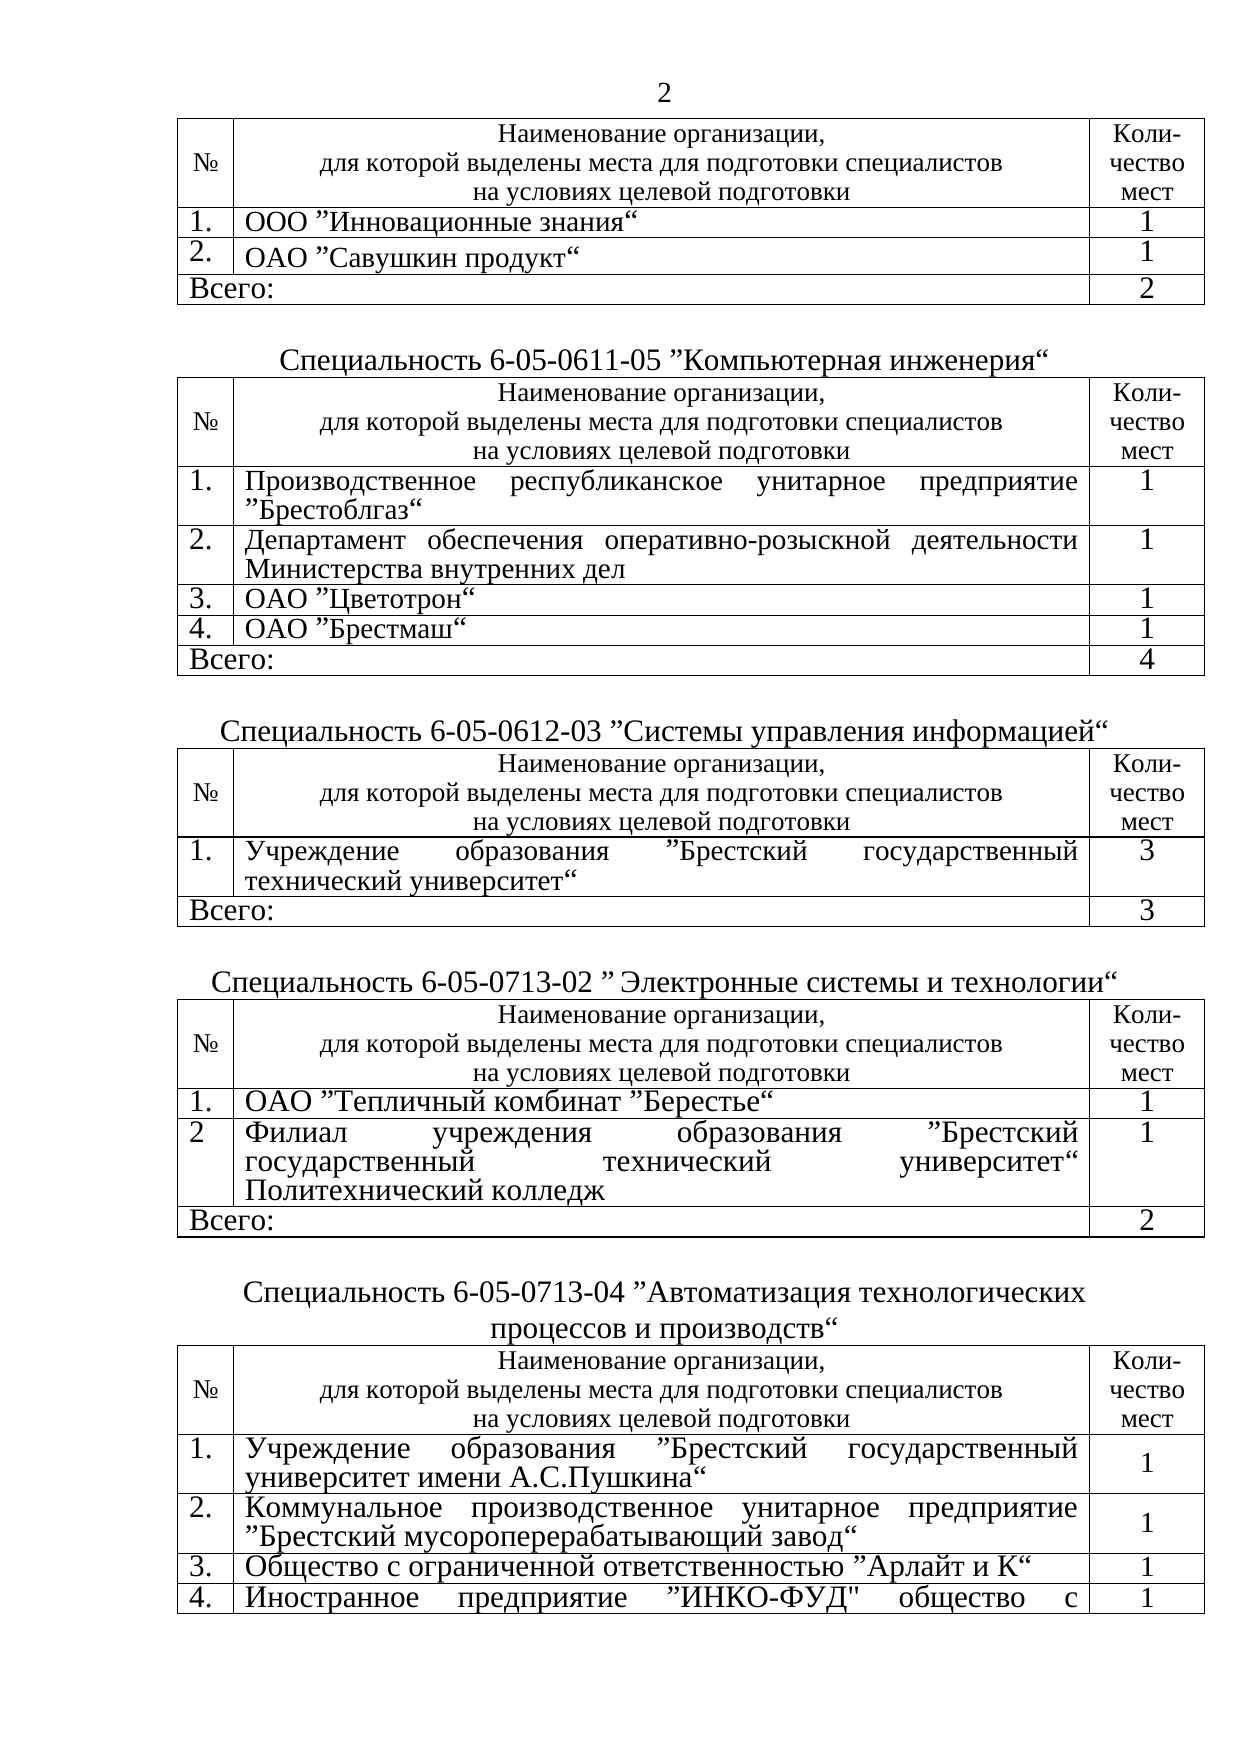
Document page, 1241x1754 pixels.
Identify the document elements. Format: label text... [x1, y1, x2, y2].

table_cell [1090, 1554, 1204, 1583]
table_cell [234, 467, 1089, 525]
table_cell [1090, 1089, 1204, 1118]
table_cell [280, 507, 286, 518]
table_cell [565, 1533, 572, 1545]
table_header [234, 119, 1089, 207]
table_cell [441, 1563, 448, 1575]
text Специальность 6-05-0713-02 ” Электронные системы и технологии“ [177, 963, 1152, 999]
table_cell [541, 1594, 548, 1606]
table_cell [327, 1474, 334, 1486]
text Специальность 6-05-0611-05 ”Компьютерная инженерия“ [177, 341, 1152, 377]
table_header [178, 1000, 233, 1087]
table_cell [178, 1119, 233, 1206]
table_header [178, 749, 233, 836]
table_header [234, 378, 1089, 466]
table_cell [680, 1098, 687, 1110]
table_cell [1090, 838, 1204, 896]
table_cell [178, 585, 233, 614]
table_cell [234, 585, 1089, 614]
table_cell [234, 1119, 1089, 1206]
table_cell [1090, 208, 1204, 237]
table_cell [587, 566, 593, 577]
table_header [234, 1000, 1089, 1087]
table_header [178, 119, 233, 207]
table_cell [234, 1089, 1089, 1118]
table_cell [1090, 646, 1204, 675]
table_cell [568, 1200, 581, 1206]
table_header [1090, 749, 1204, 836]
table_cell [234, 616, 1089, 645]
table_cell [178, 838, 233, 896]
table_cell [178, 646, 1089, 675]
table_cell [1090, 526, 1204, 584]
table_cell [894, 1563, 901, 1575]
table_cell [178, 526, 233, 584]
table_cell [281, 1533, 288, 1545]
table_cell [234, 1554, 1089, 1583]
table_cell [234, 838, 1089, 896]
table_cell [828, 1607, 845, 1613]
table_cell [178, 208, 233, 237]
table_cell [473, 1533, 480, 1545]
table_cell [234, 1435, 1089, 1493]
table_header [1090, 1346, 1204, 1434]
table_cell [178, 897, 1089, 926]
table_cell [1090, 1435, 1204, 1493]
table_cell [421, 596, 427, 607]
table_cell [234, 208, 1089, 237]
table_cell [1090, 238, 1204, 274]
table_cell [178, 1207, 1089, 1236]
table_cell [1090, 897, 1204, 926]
text Специальность 6-05-0612-03 ”Системы управления информацией“ [177, 712, 1152, 748]
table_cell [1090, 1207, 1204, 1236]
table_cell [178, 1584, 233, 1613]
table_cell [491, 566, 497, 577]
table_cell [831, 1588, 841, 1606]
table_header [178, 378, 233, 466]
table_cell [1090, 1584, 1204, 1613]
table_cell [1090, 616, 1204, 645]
text Специальность 6-05-0713-04 ”Автоматизация технологических процессов и производств“ [177, 1273, 1152, 1345]
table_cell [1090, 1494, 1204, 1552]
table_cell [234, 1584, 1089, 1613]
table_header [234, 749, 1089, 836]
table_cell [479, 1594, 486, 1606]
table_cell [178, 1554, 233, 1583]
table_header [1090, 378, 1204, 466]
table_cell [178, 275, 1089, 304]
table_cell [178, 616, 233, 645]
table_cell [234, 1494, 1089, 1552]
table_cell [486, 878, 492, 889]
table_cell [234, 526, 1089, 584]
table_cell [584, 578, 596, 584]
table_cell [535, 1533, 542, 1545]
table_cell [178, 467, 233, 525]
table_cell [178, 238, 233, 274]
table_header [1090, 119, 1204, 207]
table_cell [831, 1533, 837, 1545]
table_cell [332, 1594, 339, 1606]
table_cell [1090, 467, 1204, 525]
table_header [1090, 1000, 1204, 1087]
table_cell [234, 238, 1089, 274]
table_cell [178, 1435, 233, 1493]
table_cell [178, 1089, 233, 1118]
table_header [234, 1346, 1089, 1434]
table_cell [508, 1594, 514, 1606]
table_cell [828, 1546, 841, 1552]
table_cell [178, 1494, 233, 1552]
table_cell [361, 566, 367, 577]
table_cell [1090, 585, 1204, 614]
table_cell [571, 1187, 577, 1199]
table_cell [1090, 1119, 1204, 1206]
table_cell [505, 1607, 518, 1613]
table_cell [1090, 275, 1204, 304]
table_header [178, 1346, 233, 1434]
